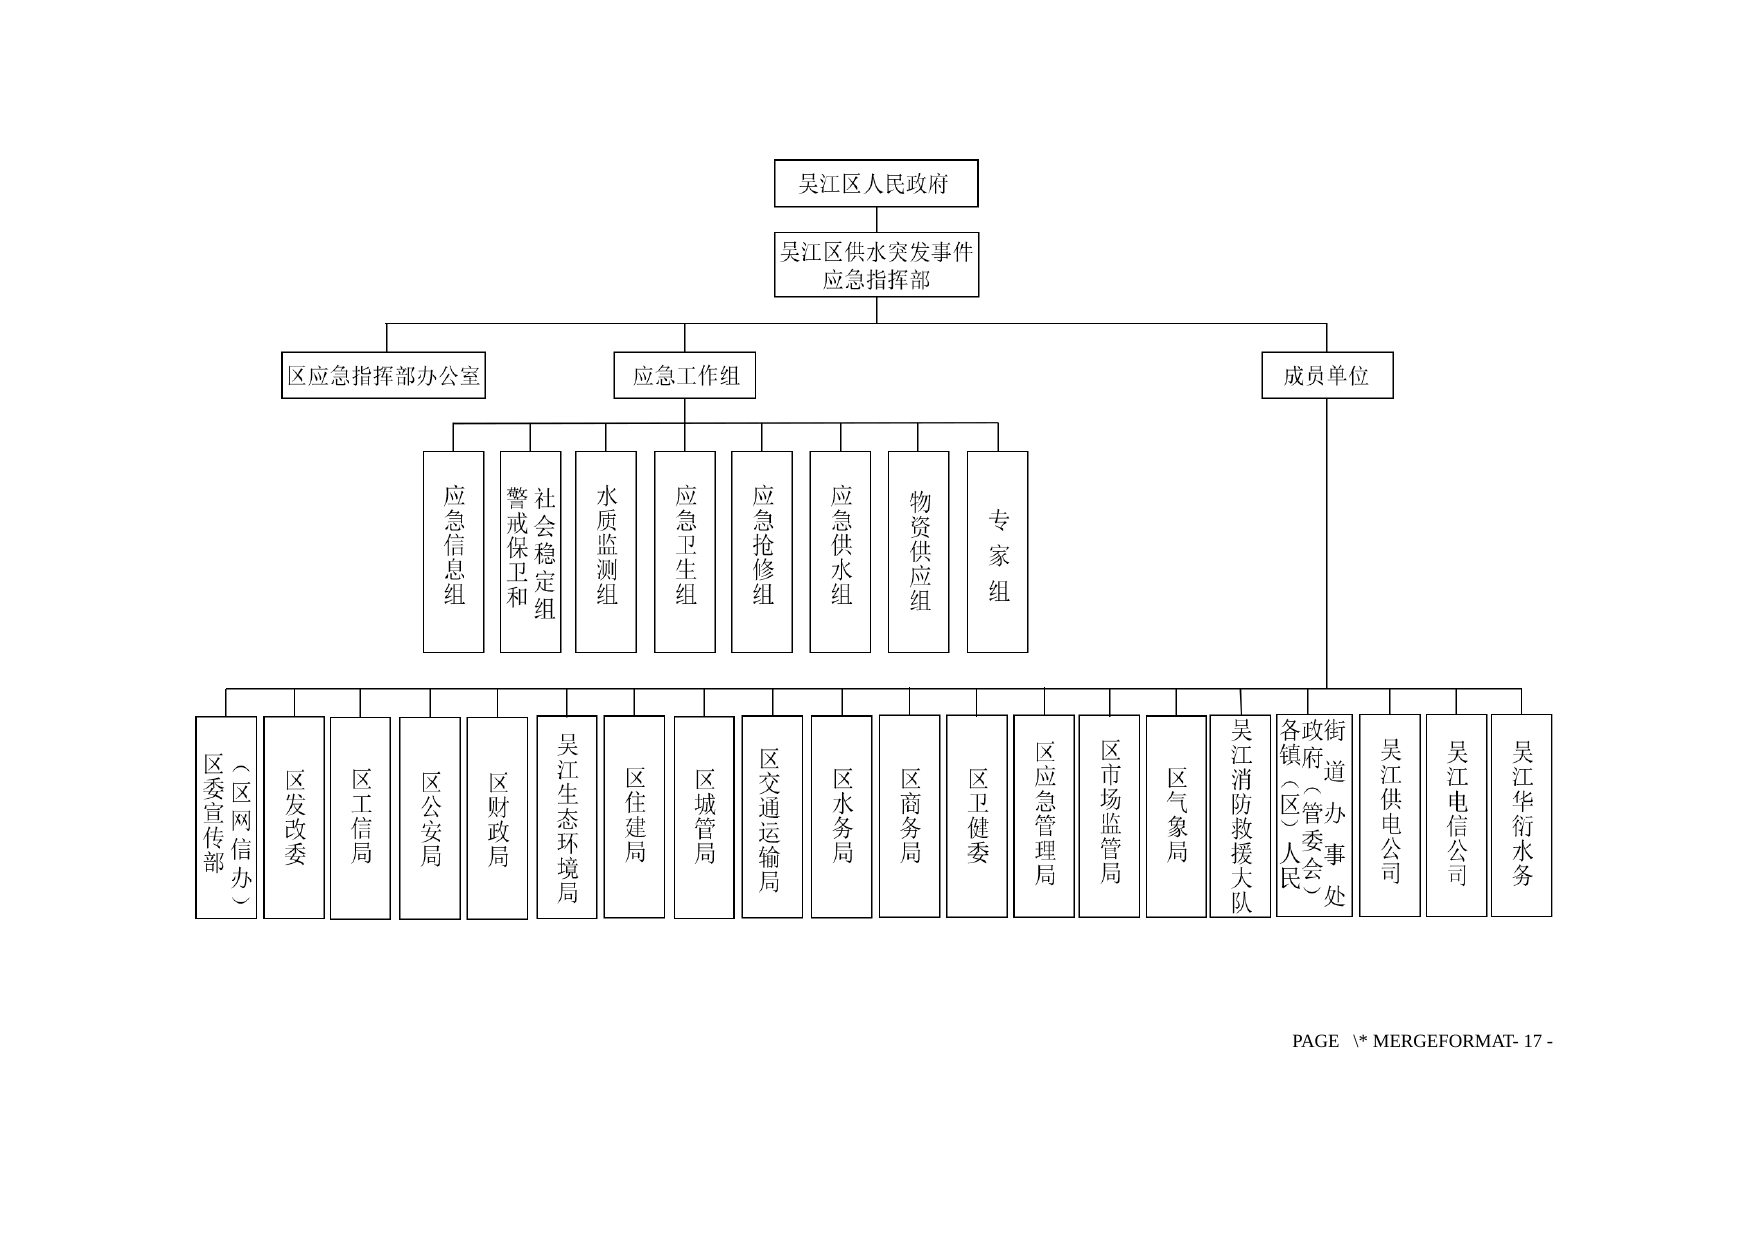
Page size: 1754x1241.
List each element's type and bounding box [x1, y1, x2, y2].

picture [195, 159, 1553, 936]
